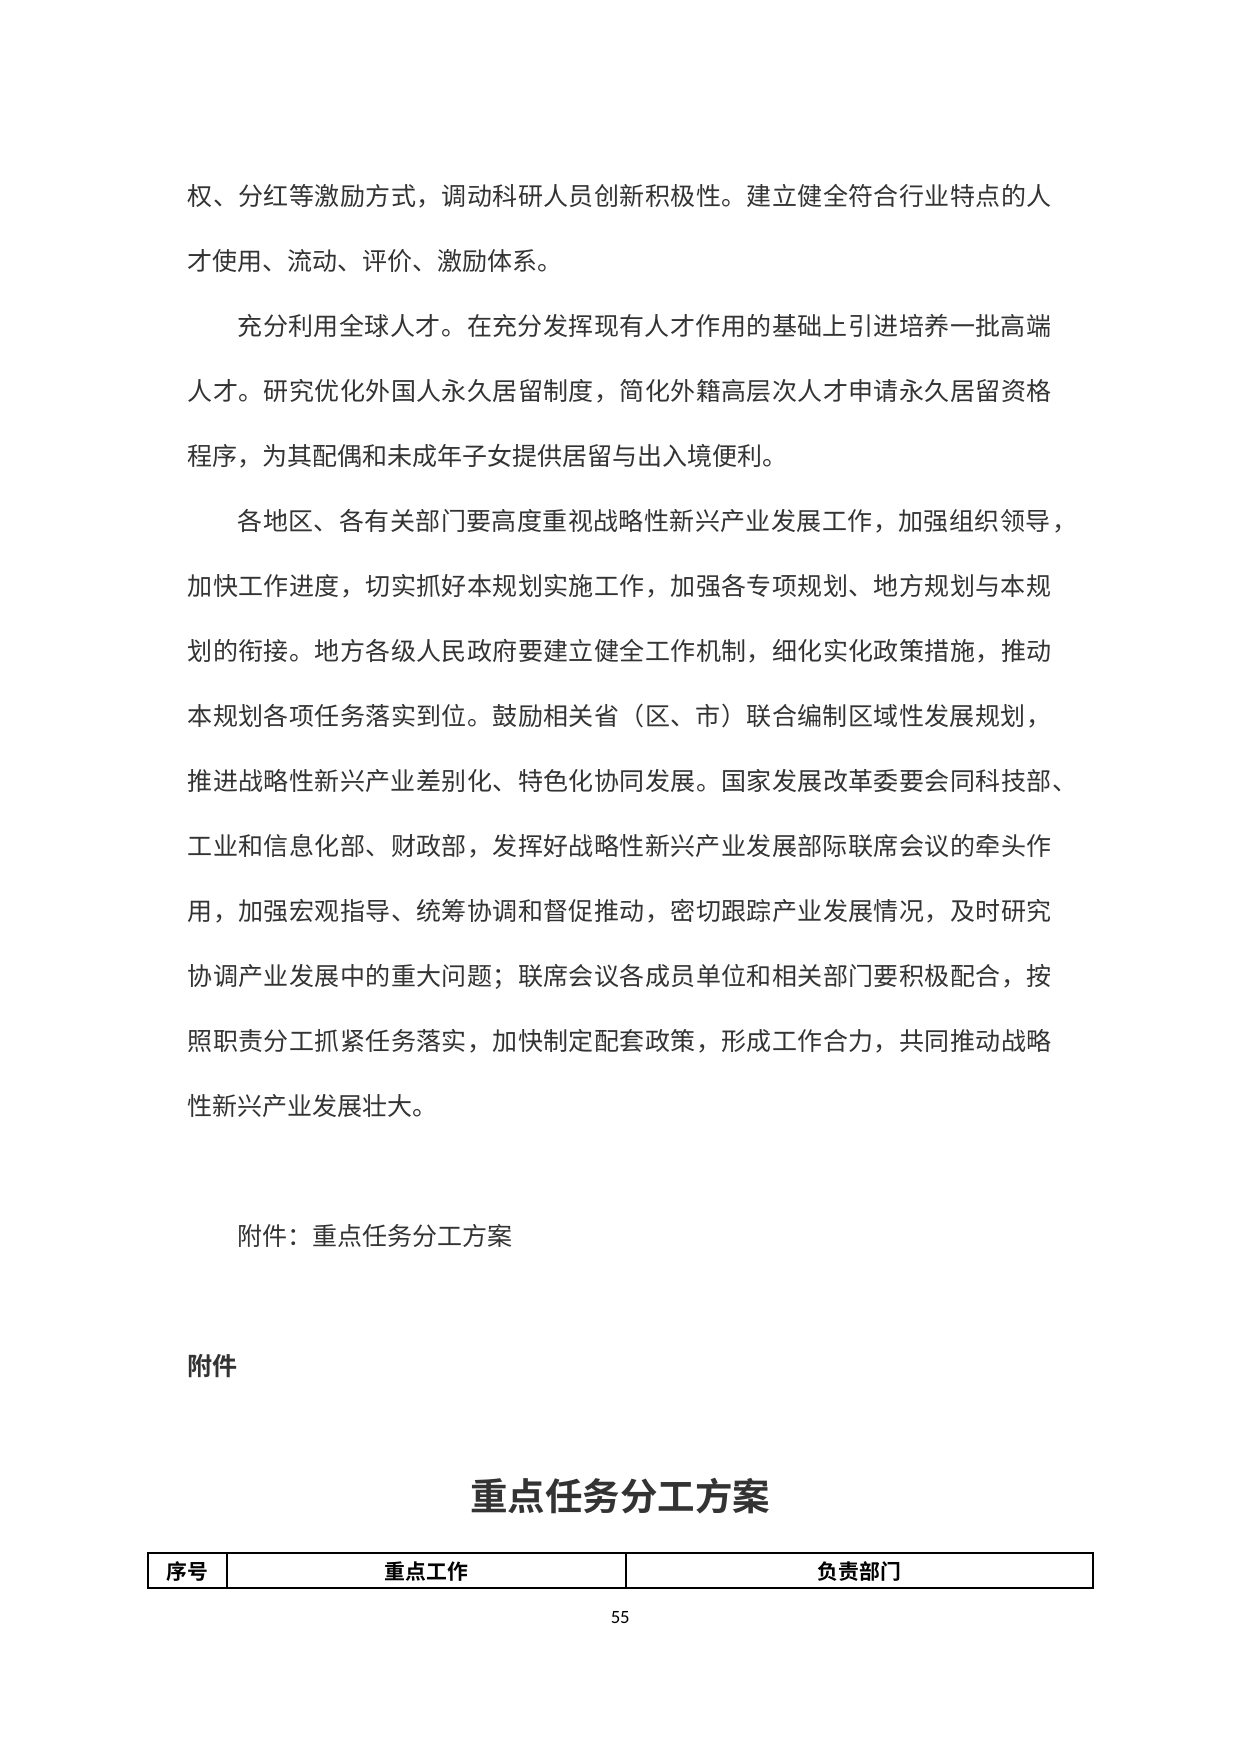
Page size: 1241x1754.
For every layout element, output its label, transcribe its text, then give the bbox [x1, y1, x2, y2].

text 附件：重点任务分工方案 [187, 1202, 1053, 1267]
text 充分利用全球人才。在充分发挥现有人才作用的基础上引进培养一批高端人才。研究优化外国人永久居留制度，简化外籍高层次人才申请永久居留资格程序，为其配偶和未成年子女提供居留与出入境便利。 [187, 292, 1053, 487]
table_header 序号 [149, 1554, 226, 1587]
text 重点任务分工方案 [187, 1462, 1053, 1527]
table_header 负责部门 [627, 1554, 1092, 1587]
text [187, 162, 1053, 292]
text 各地区、各有关部门要高度重视战略性新兴产业发展工作，加强组织领导，加快工作进度，切实抓好本规划实施工作，加强各专项规划、地方规划与本规划的衔接。地方各级人民政府要建立健全工作机制，细化实化政策措施，推动本规划各项任务落实到位。鼓励相关省（区、市）联合编制区域性发展规划，推进战略性新兴产业差别化、特色化协同发展。国家发展改革委要会同科技部、工业和信息化部、财政部，发挥好战略性新兴产业发展部际联席会议的牵头作用，加强宏观指导、统筹协调和督促推动，密切跟踪产业发展情况，及时研究协调产业发展中的重大问题；联席会议各成员单位和相关部门要积极配合，按照职责分工抓紧任务落实，加快制定配套政策，形成工作合力，共同推动战略性新兴产业发展壮大。 [187, 487, 1053, 1137]
text 附件 [187, 1332, 1053, 1397]
table_header 重点工作 [228, 1554, 625, 1587]
